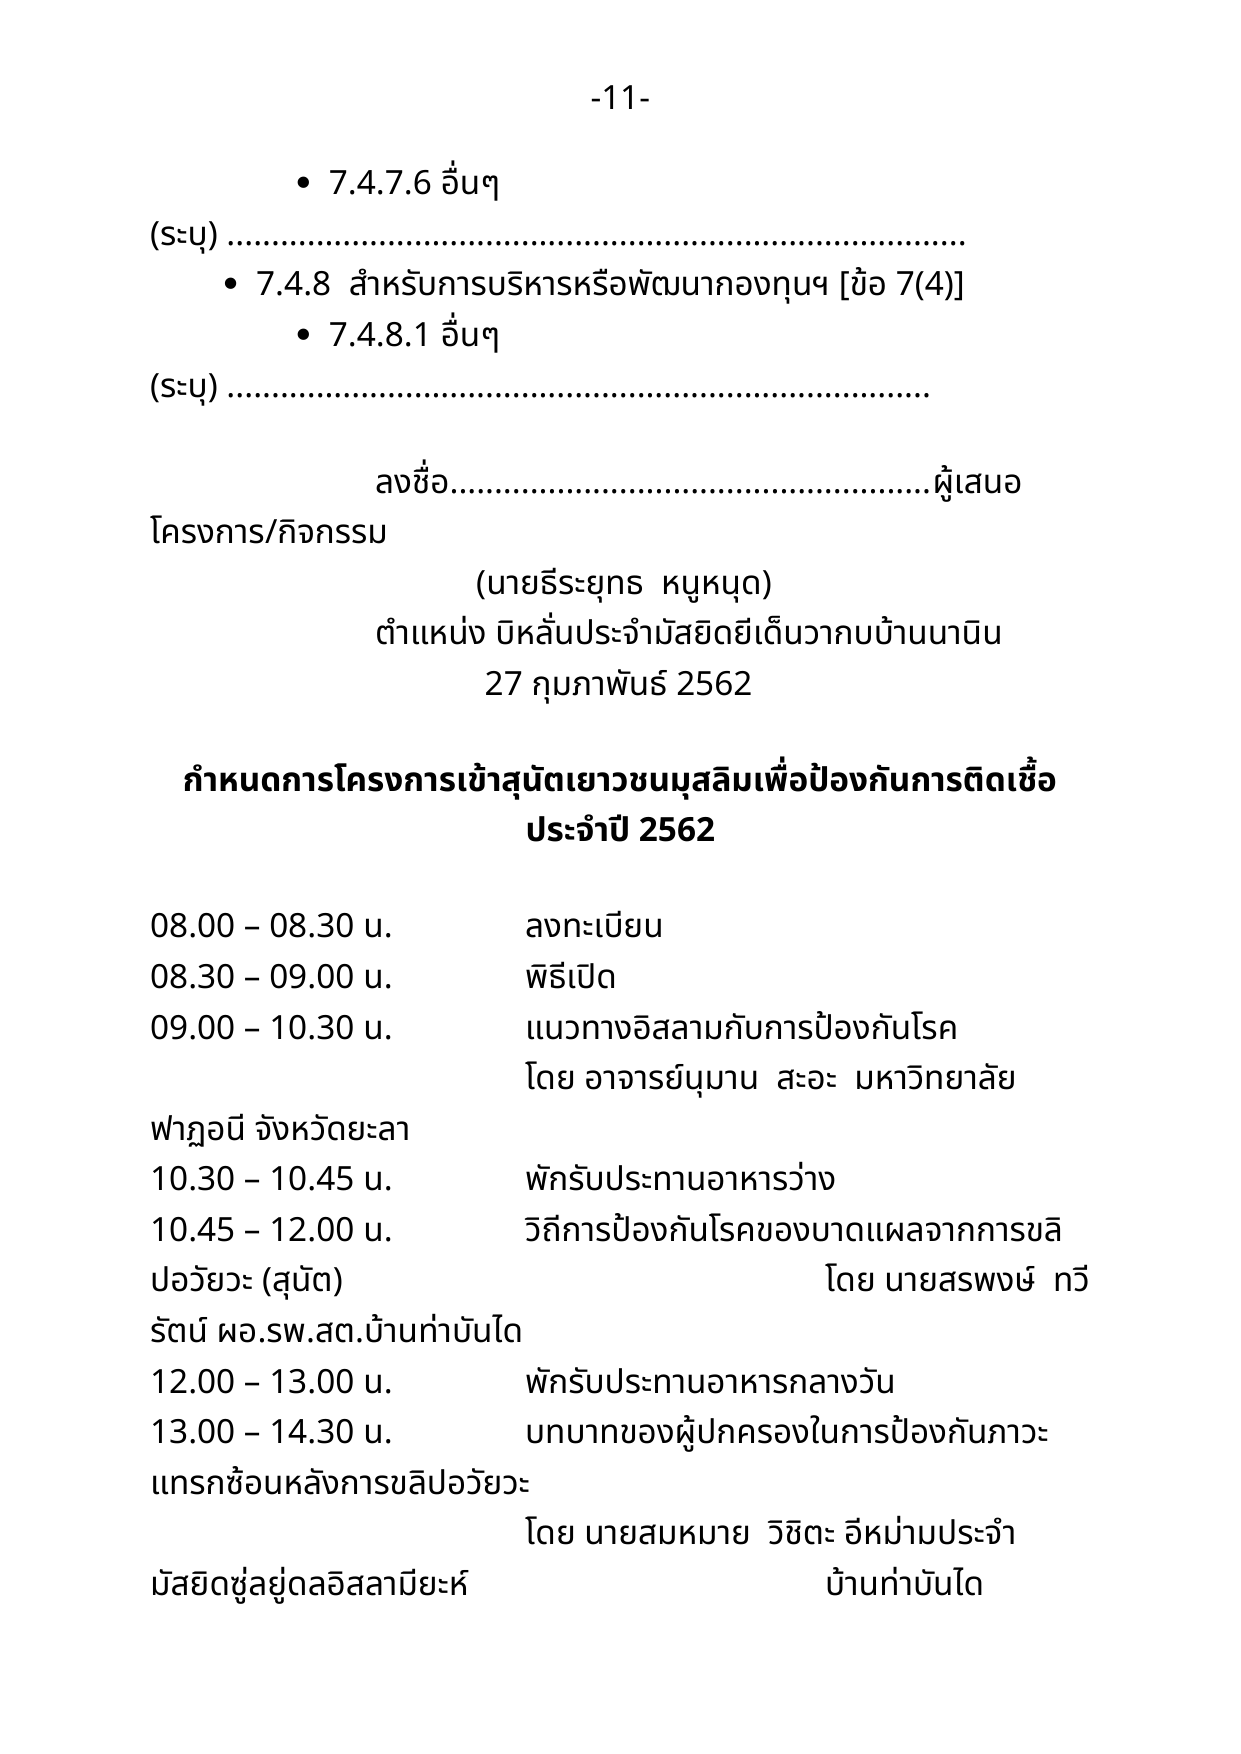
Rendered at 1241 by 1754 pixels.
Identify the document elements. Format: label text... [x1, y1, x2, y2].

text โดย อาจารย์นุมาน สะอะ มหาวิทยาลัยฟาฏอนี จังหวัดยะลา [150, 1054, 1090, 1155]
text 09.00 – 10.30 น. แนวทางอิสลามกับการป้องกันโรค [150, 1003, 1090, 1054]
text ลงชื่อ......................................................ผู้เสนอโครงการ/กิจกรรม [150, 457, 1090, 559]
text 13.00 – 14.30 น. บทบาทของผู้ปกครองในการป้องกันภาวะแทรกซ้อนหลังการขลิปอวัยวะ [150, 1408, 1090, 1509]
text 10.45 – 12.00 น. วิถีการป้องกันโรคของบาดแผลจากการขลิปอวัยวะ (สุนัต) โดย นายสรพงษ์ ทวีรัตน์ ผอ.รพ.สต.บ้านท่าบันได [150, 1206, 1090, 1357]
text โดย นายสมหมาย วิชิตะ อีหม่ามประจำมัสยิดซู่ลยู่ดลอิสลามียะห์ บ้านท่าบันได [150, 1509, 1090, 1610]
text 08.30 – 09.00 น. พิธีเปิด [150, 953, 1090, 1003]
text 7.4.7.6 อื่นๆ (ระบุ) ................................................................................... [150, 159, 1090, 260]
text ตำแหน่ง บิหลั่นประจำมัสยิดยีเด็นวากบบ้านนานิน [150, 609, 1090, 660]
text 12.00 – 13.00 น. พักรับประทานอาหารกลางวัน [150, 1357, 1090, 1408]
text 08.00 – 08.30 น. ลงทะเบียน [150, 902, 1090, 953]
text 7.4.8 สำหรับการบริหารหรือพัฒนากองทุนฯ [ข้อ 7(4)] [150, 260, 1090, 311]
text 27 กุมภาพันธ์ 2562 [150, 660, 1090, 710]
text 7.4.8.1 อื่นๆ (ระบุ) ............................................................................... [150, 311, 1090, 412]
text (นายธีระยุทธ หนูหนุด) [150, 559, 1090, 609]
text กำหนดการโครงการเข้าสุนัตเยาวชนมุสลิมเพื่อป้องกันการติดเชื้อ ประจำปี 2562 [150, 756, 1090, 857]
text 10.30 – 10.45 น. พักรับประทานอาหารว่าง [150, 1155, 1090, 1206]
